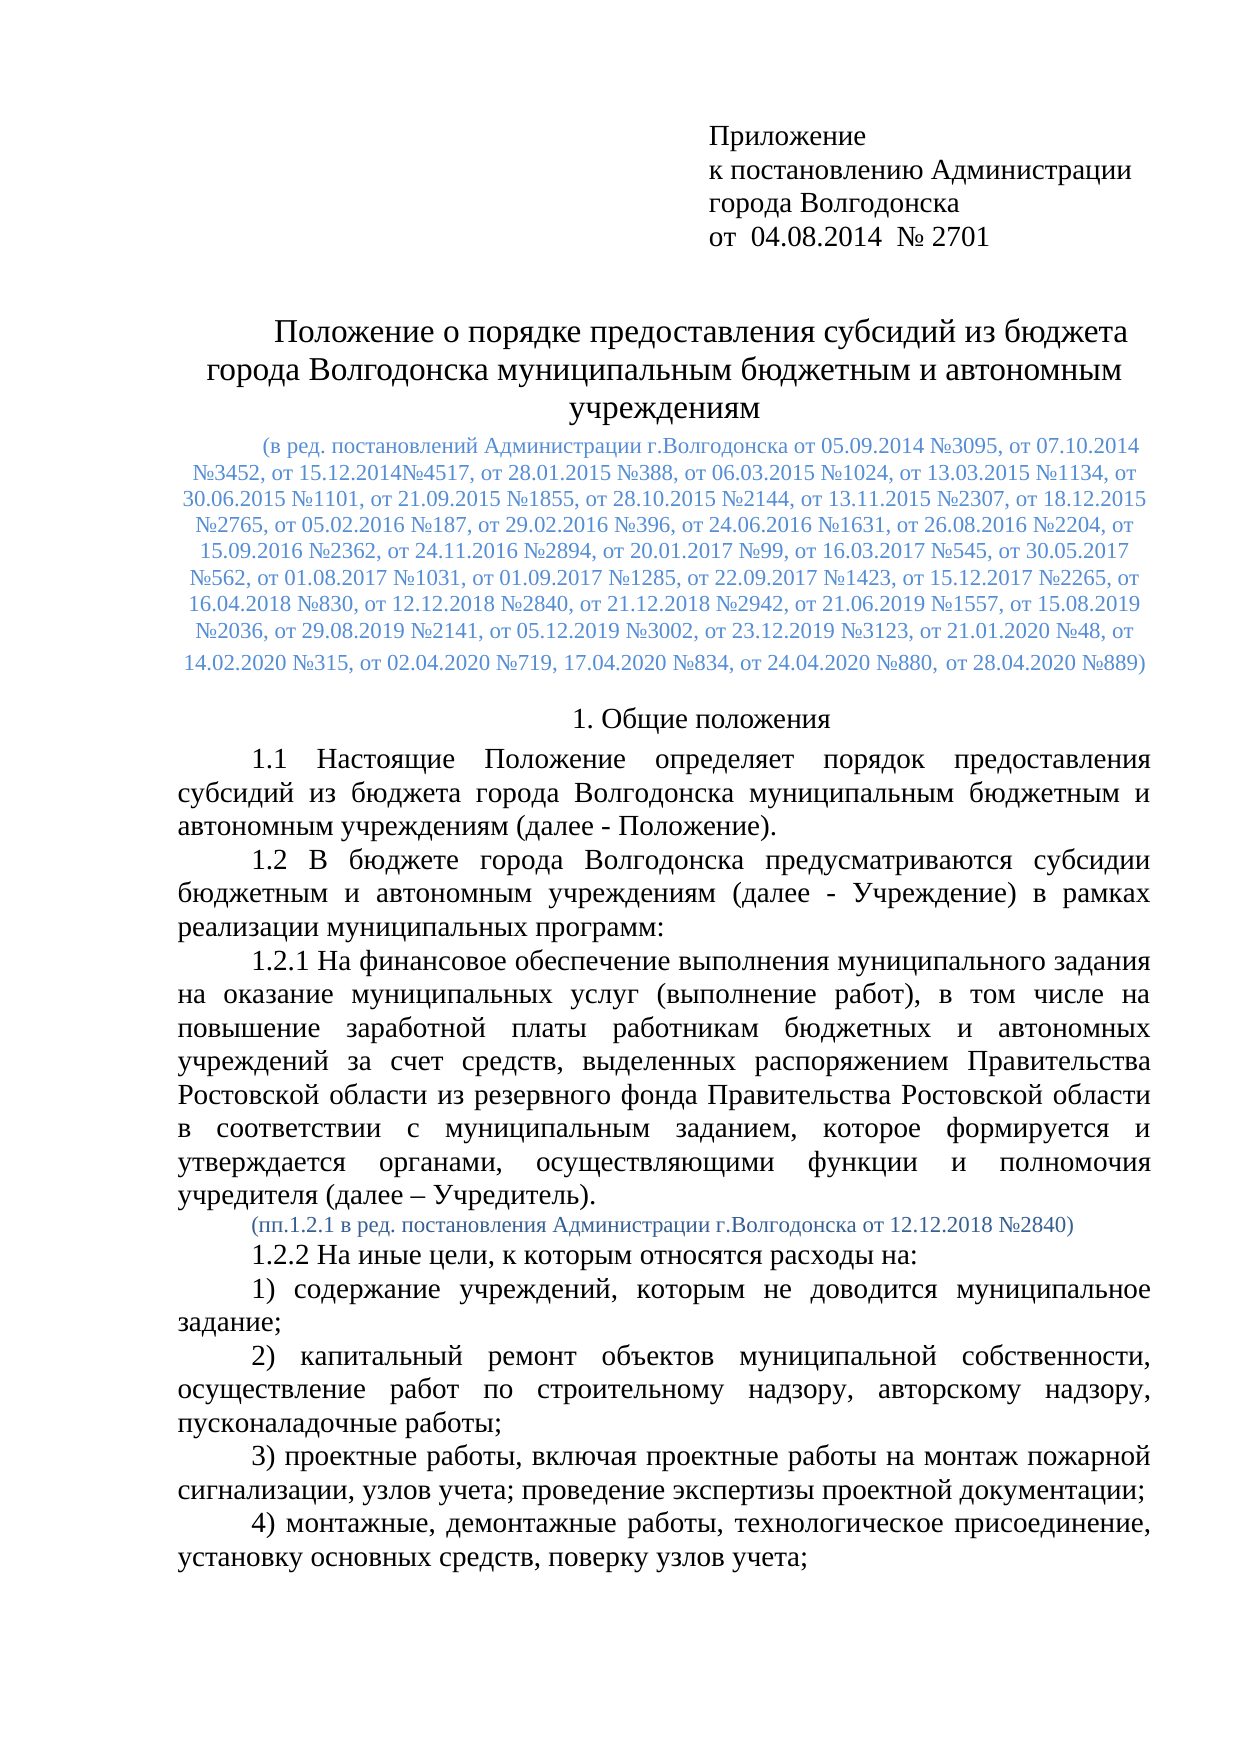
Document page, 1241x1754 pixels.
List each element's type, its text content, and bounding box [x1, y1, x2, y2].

text 2) капитальный ремонт объектов муниципальной собственности, осуществление работ по строительному надзору, авторскому надзору, пусконаладочные работы; [177, 1338, 1152, 1438]
text 1.2.2 На иные цели, к которым относятся расходы на: [177, 1237, 1152, 1271]
text 1.2.1 На финансовое обеспечение выполнения муниципального задания на оказание муниципальных услуг (выполнение работ), в том числе на повышение заработной платы работникам бюджетных и автономных учреждений за счет средств, выделенных распоряжением Правительства Ростовской области из резервного фонда Правительства Ростовской области в соответствии с муниципальным заданием, которое формируется и утверждается органами, осуществляющими функции и полномочия учредителя (далее – Учредитель). [177, 943, 1152, 1211]
text от 04.08.2014 № 2701 [709, 219, 1152, 252]
text к постановлению Администрации города Волгодонска [709, 152, 1152, 219]
subtitle 1. Общие положения [177, 702, 1152, 735]
text 4) монтажные, демонтажные работы, технологическое присоединение, установку основных средств, поверку узлов учета; [177, 1506, 1152, 1573]
text Приложение [709, 118, 1152, 152]
text 3) проектные работы, включая проектные работы на монтаж пожарной сигнализации, узлов учета; проведение экспертизы проектной документации; [177, 1438, 1152, 1506]
text 1.2 В бюджете города Волгодонска предусматриваются субсидии бюджетным и автономным учреждениям (далее - Учреждение) в рамках реализации муниципальных программ: [177, 842, 1152, 943]
subtitle Положение о порядке предоставления субсидий из бюджета города Волгодонска муниципальным бюджетным и автономным учреждениям [177, 311, 1152, 426]
text (пп.1.2.1 в ред. постановления Администрации г.Волгодонска от 12.12.2018 №2840) [177, 1211, 1152, 1237]
text (в ред. постановлений Администрации г.Волгодонска от 05.09.2014 №3095, от 07.10.2014 №3452, от 15.12.2014№4517, от 28.01.2015 №388, от 06.03.2015 №1024, от 13.03.2015 №1134, от 30.06.2015 №1101, от 21.09.2015 №1855, от 28.10.2015 №2144, от 13.11.2015 №2307, от 18.12.2015 №2765, от 05.02.2016 №187, от 29.02.2016 №396, от 24.06.2016 №1631, от 26.08.2016 №2204, от 15.09.2016 №2362, от 24.11.2016 №2894, от 20.01.2017 №99, от 16.03.2017 №545, от 30.05.2017 №562, от 01.08.2017 №1031, от 01.09.2017 №1285, от 22.09.2017 №1423, от 15.12.2017 №2265, от 16.04.2018 №830, от 12.12.2018 №2840, от 21.12.2018 №2942, от 21.06.2019 №1557, от 15.08.2019 №2036, от 29.08.2019 №2141, от 05.12.2019 №3002, от 23.12.2019 №3123, от 21.01.2020 №48, от 14.02.2020 №315, от 02.04.2020 №719, 17.04.2020 №834, от 24.04.2020 №880, от 28.04.2020 №889) [177, 432, 1152, 677]
text 1.1 Настоящие Положение определяет порядок предоставления субсидий из бюджета города Волгодонска муниципальным бюджетным и автономным учреждениям (далее - Положение). [177, 741, 1152, 842]
text 1) содержание учреждений, которым не доводится муниципальное задание; [177, 1271, 1152, 1338]
